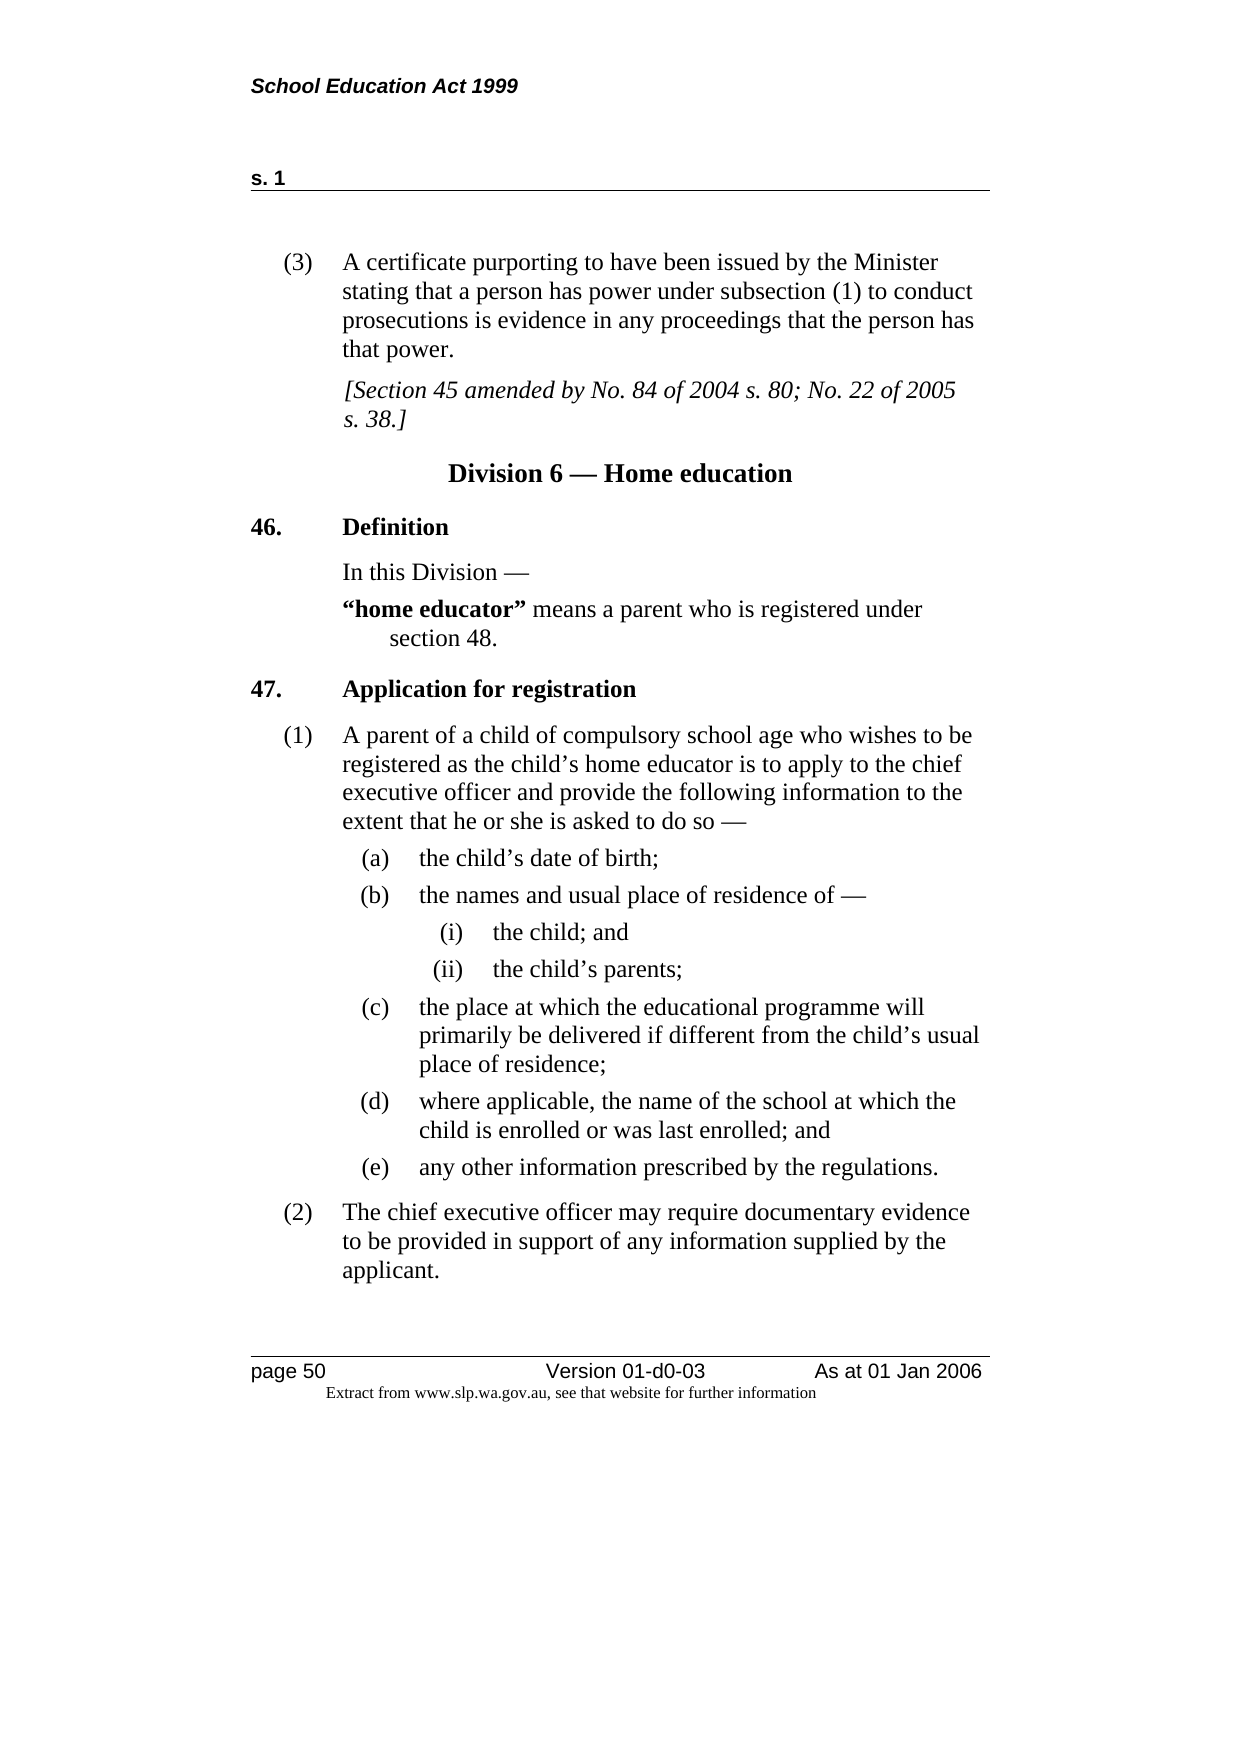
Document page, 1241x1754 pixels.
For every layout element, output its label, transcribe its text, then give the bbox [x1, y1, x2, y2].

text (e) any other information prescribed by the regulations. [251, 1152, 990, 1181]
text (c) the place at which the educational programme will primarily be delivered if different from the child’s usual place of residence; [251, 992, 990, 1078]
subtitle 47. Application for registration [251, 674, 990, 703]
text In this Division — [251, 557, 990, 586]
text (ii) the child’s parents; [251, 954, 990, 983]
text (b) the names and usual place of residence of — [251, 880, 990, 909]
text (a) the child’s date of birth; [251, 843, 990, 872]
text (2) The chief executive officer may require documentary evidence to be provided in support of any information supplied by the applicant. [251, 1197, 990, 1284]
subtitle Division 6 — Home education [251, 457, 990, 489]
text (d) where applicable, the name of the school at which the child is enrolled or was last enrolled; and [251, 1086, 990, 1144]
text [Section 45 amended by No. 84 of 2004 s. 80; No. 22 of 2005 s. 38.] [251, 375, 990, 432]
text (1) A parent of a child of compulsory school age who wishes to be registered as the child’s home educator is to apply to the chief executive officer and provide the following information to the extent that he or she is asked to do so — [251, 720, 990, 835]
text “home educator” means a parent who is registered under section 48. [251, 594, 990, 652]
text (i) the child; and [251, 917, 990, 946]
subtitle 46. Definition [251, 512, 990, 540]
text (3) A certificate purporting to have been issued by the Minister stating that a person has power under subsection (1) to conduct prosecutions is evidence in any proceedings that the person has that power. [251, 247, 990, 362]
